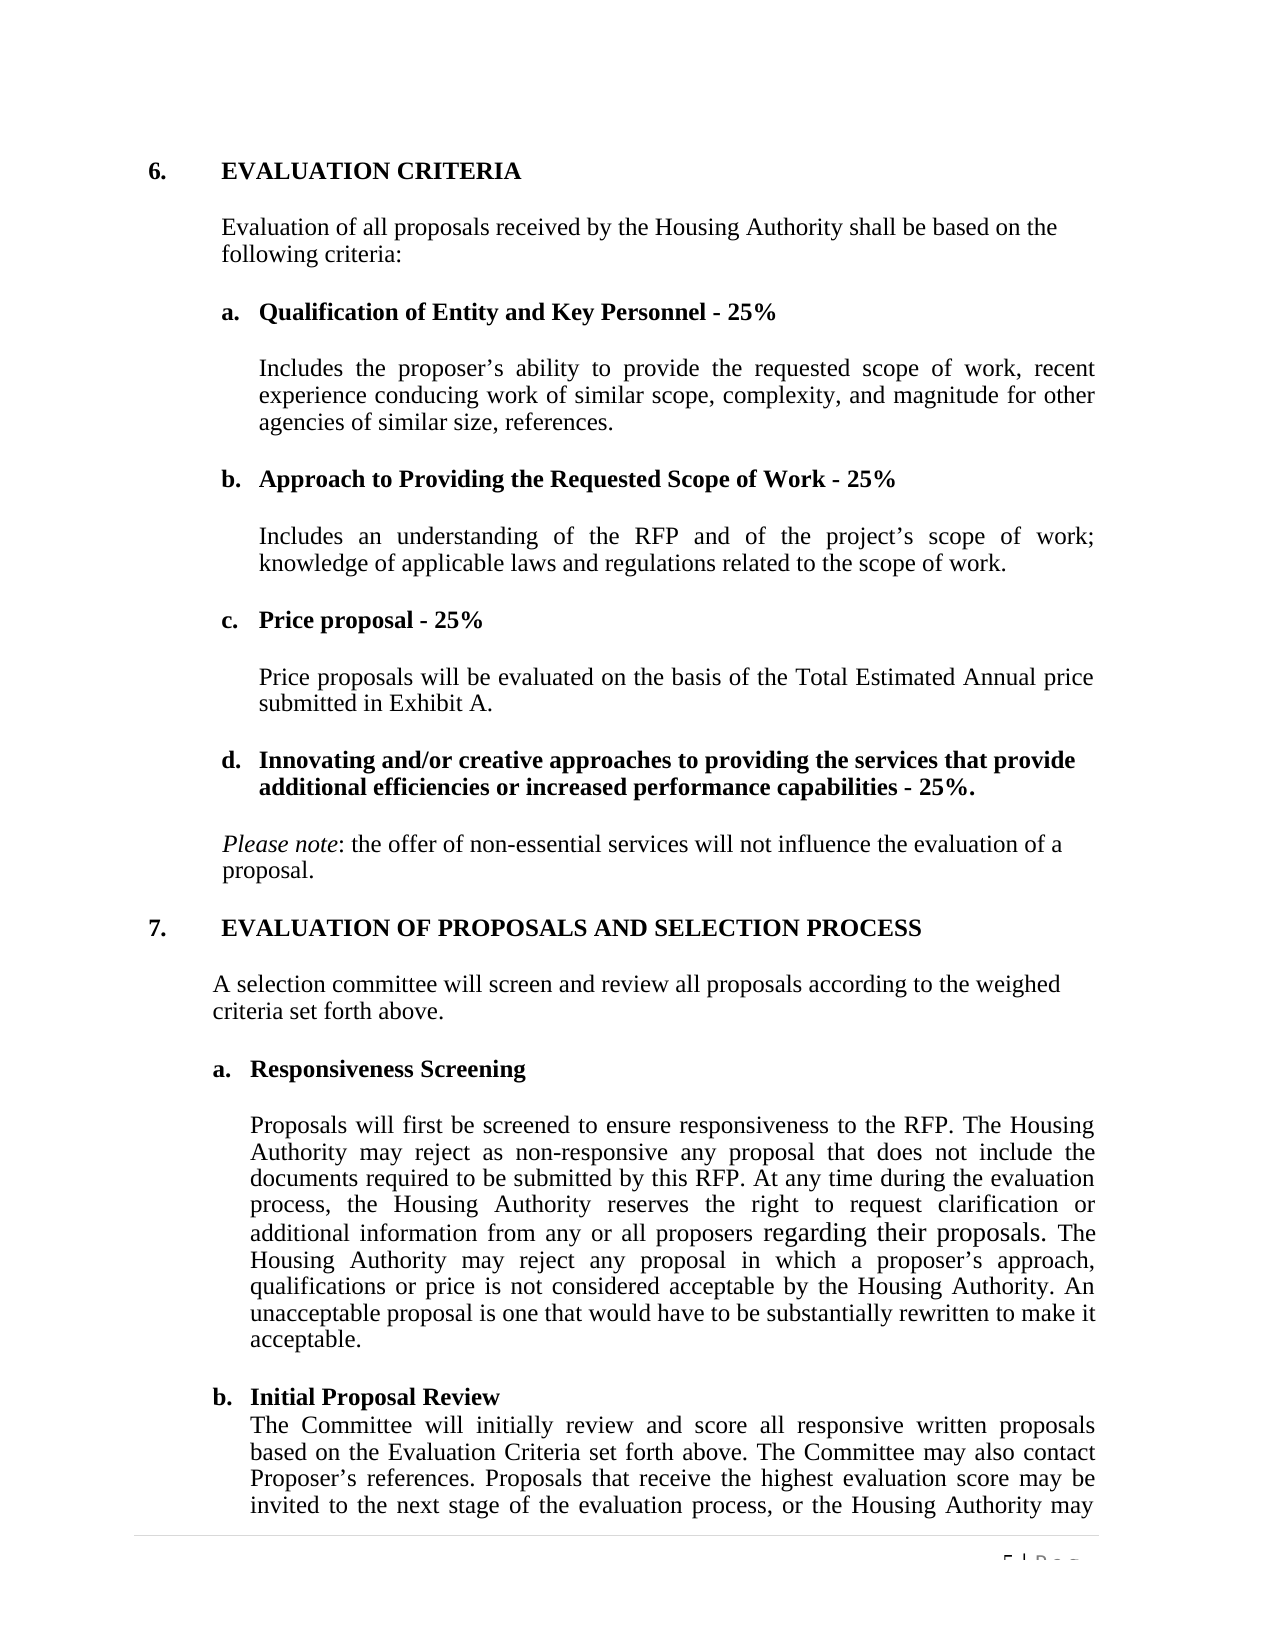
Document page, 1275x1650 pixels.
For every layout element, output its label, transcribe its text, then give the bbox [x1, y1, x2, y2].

text Includes the proposer’s ability to provide the requested scope of work, recent experience conducing work of similar scope, complexity, and magnitude for other agencies of similar size, references. [258, 355, 1096, 435]
text Proposals will first be screened to ensure responsiveness to the RFP. The Housing Authority may reject as non-responsive any proposal that does not include the documents required to be submitted by this RFP. At any time during the evaluation process, the Housing Authority reserves the right to request clarification or additional information from any or all proposers regarding their proposals. The Housing Authority may reject any proposal in which a proposer’s approach, qualifications or price is not considered acceptable by the Housing Authority. An unacceptable proposal is one that would have to be substantially rewritten to make it acceptable. [250, 1112, 1096, 1353]
subtitle Qualification of Entity and Key Personnel - 25% [221, 297, 1148, 326]
subtitle Price proposal - 25% [221, 605, 1148, 634]
subtitle EVALUATION OF PROPOSALS AND SELECTION PROCESS [148, 913, 1148, 942]
text Includes an understanding of the RFP and of the project’s scope of work; knowledge of applicable laws and regulations related to the scope of work. [258, 523, 1096, 576]
subtitle Initial Proposal Review [212, 1382, 1148, 1411]
text Price proposals will be evaluated on the basis of the Total Estimated Annual price submitted in Exhibit A. [258, 664, 1096, 717]
text A selection committee will screen and review all proposals according to the weighed criteria set forth above. [212, 972, 1091, 1025]
subtitle Approach to Providing the Requested Scope of Work - 25% [221, 464, 1148, 493]
text Please note: the offer of non-essential services will not influence the evaluation of a proposal. [222, 831, 1148, 884]
text The Committee will initially review and score all responsive written proposals based on the Evaluation Criteria set forth above. The Committee may also contact Proposer’s references. Proposals that receive the highest evaluation score may be invited to the next stage of the evaluation process, or the Housing Authority may [250, 1412, 1097, 1519]
subtitle EVALUATION CRITERIA [148, 156, 1148, 185]
subtitle Responsiveness Screening [212, 1054, 1148, 1083]
subtitle Innovating and/or creative approaches to providing the services that provide additional efficiencies or increased performance capabilities - 25%. [221, 747, 1096, 801]
text Evaluation of all proposals received by the Housing Authority shall be based on the following criteria: [221, 214, 1148, 268]
